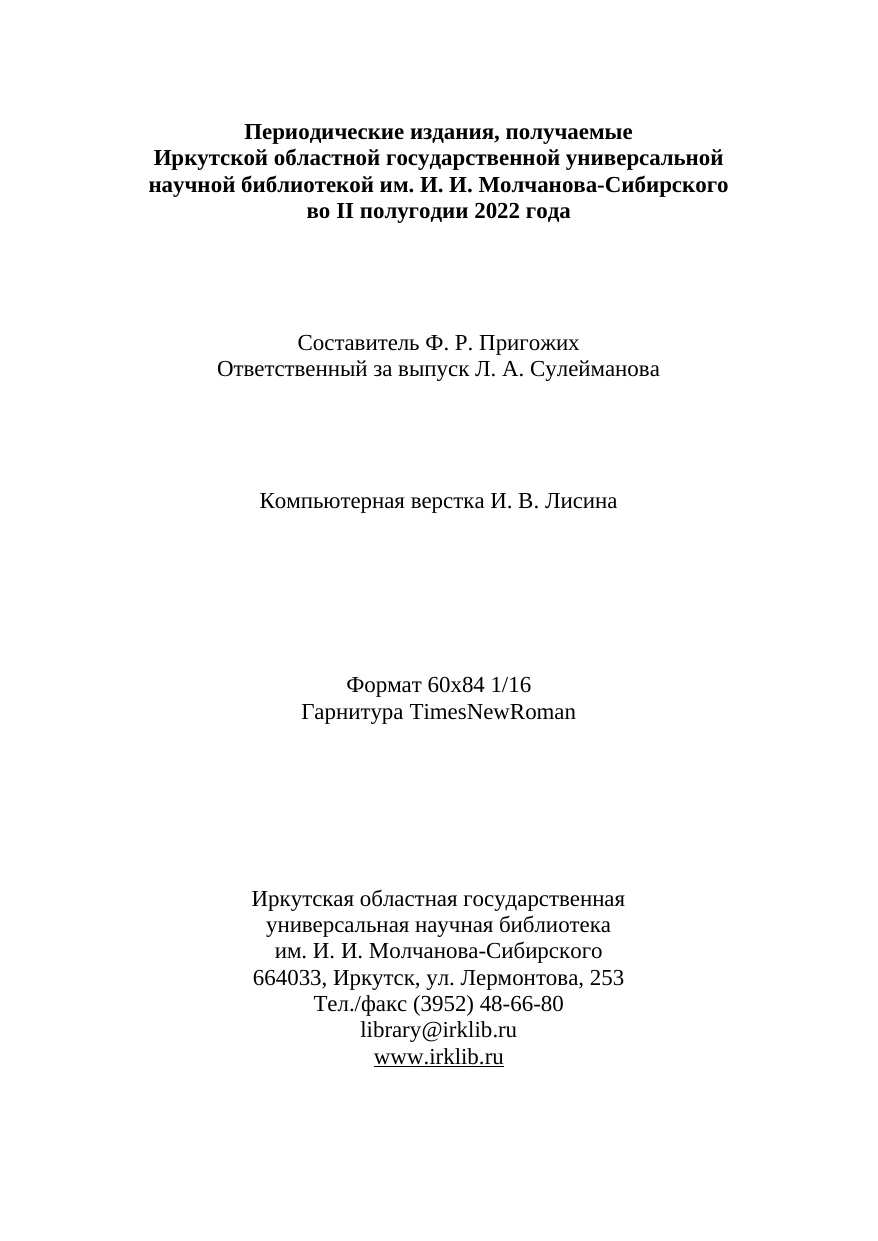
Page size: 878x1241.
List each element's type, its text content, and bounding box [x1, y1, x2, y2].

text Формат 60х84 1/16 [118, 672, 759, 698]
text www.irklib.ru [118, 1043, 759, 1069]
text 664033, Иркутск, ул. Лермонтова, 253 [118, 964, 759, 990]
text Гарнитура TimesNewRoman [118, 698, 759, 727]
text Иркутская областная государственная [118, 885, 759, 911]
text универсальная научная библиотека [118, 911, 759, 937]
text Иркутской областной государственной универсальной научной библиотекой им. И. И. Молчанова-Сибирского [118, 144, 759, 197]
text Периодические издания, получаемые [118, 118, 759, 144]
text library@irklib.ru [118, 1016, 759, 1043]
text Ответственный за выпуск Л. А. Сулейманова [118, 355, 759, 382]
text Тел./факс (3952) 48-66-80 [118, 990, 759, 1016]
text Компьютерная верстка И. В. Лисина [118, 487, 759, 513]
text во II полугодии 2022 года [118, 197, 759, 223]
text Составитель Ф. Р. Пригожих [118, 329, 759, 355]
text им. И. И. Молчанова-Сибирского [118, 937, 759, 964]
